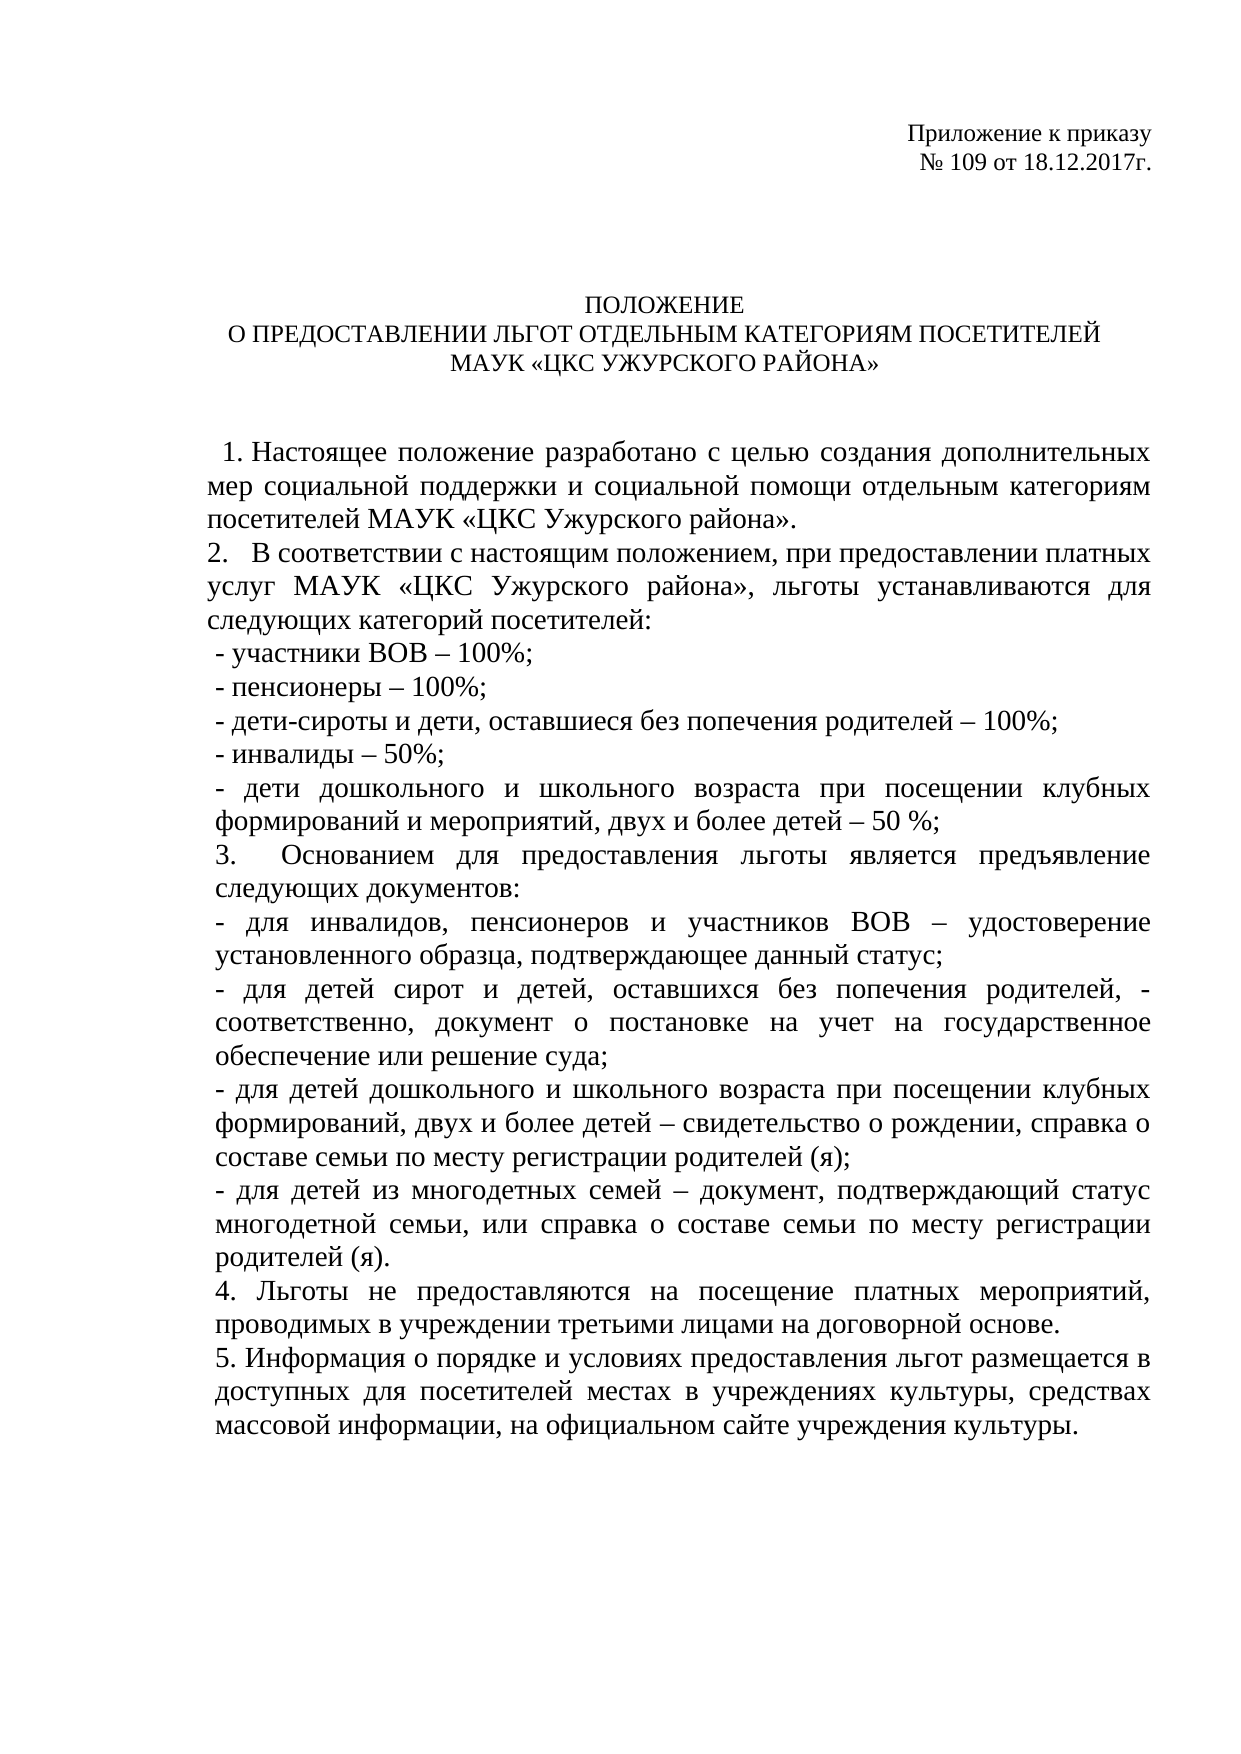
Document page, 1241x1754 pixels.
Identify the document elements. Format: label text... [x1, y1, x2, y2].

text - дети-сироты и дети, оставшиеся без попечения родителей – 100%; [215, 703, 1152, 736]
list В соответствии с настоящим положением, при предоставлении платных услуг МАУК «ЦКС Ужурского района», льготы устанавливаются для следующих категорий посетителей: [207, 535, 1152, 636]
text - для инвалидов, пенсионеров и участников ВОВ – удостоверение установленного образца, подтверждающее данный статус; [215, 904, 1152, 971]
text 4. Льготы не предоставляются на посещение платных мероприятий, проводимых в учреждении третьими лицами на договорной основе. [215, 1273, 1152, 1340]
list Настоящее положение разработано с целью создания дополнительных мер социальной поддержки и социальной помощи отдельным категориям посетителей МАУК «ЦКС Ужурского района». [207, 434, 1152, 535]
text № 109 от 18.12.2017г. [177, 147, 1152, 176]
text О ПРЕДОСТАВЛЕНИИ ЛЬГОТ ОТДЕЛЬНЫМ КАТЕГОРИЯМ ПОСЕТИТЕЛЕЙ [177, 319, 1152, 348]
text 3. Основанием для предоставления льготы является предъявление следующих документов: [215, 837, 1152, 904]
text - для детей сирот и детей, оставшихся без попечения родителей, - соответственно, документ о постановке на учет на государственное обеспечение или решение суда; [215, 971, 1152, 1072]
text - участники ВОВ – 100%; [215, 636, 1152, 669]
text - пенсионеры – 100%; [215, 669, 1152, 703]
text Приложение к приказу [177, 118, 1152, 147]
text - инвалиды – 50%; [215, 736, 1152, 770]
text МАУК «ЦКС УЖУРСКОГО РАЙОНА» [177, 348, 1152, 377]
text ПОЛОЖЕНИЕ [177, 291, 1152, 319]
text - для детей дошкольного и школьного возраста при посещении клубных формирований, двух и более детей – свидетельство о рождении, справка о составе семьи по месту регистрации родителей (я); [215, 1072, 1152, 1172]
text 5. Информация о порядке и условиях предоставления льгот размещается в доступных для посетителей местах в учреждениях культуры, средствах массовой информации, на официальном сайте учреждения культуры. [215, 1340, 1152, 1441]
text - для детей из многодетных семей – документ, подтверждающий статус многодетной семьи, или справка о составе семьи по месту регистрации родителей (я). [215, 1172, 1152, 1273]
text - дети дошкольного и школьного возраста при посещении клубных формирований и мероприятий, двух и более детей – 50 %; [215, 770, 1152, 837]
